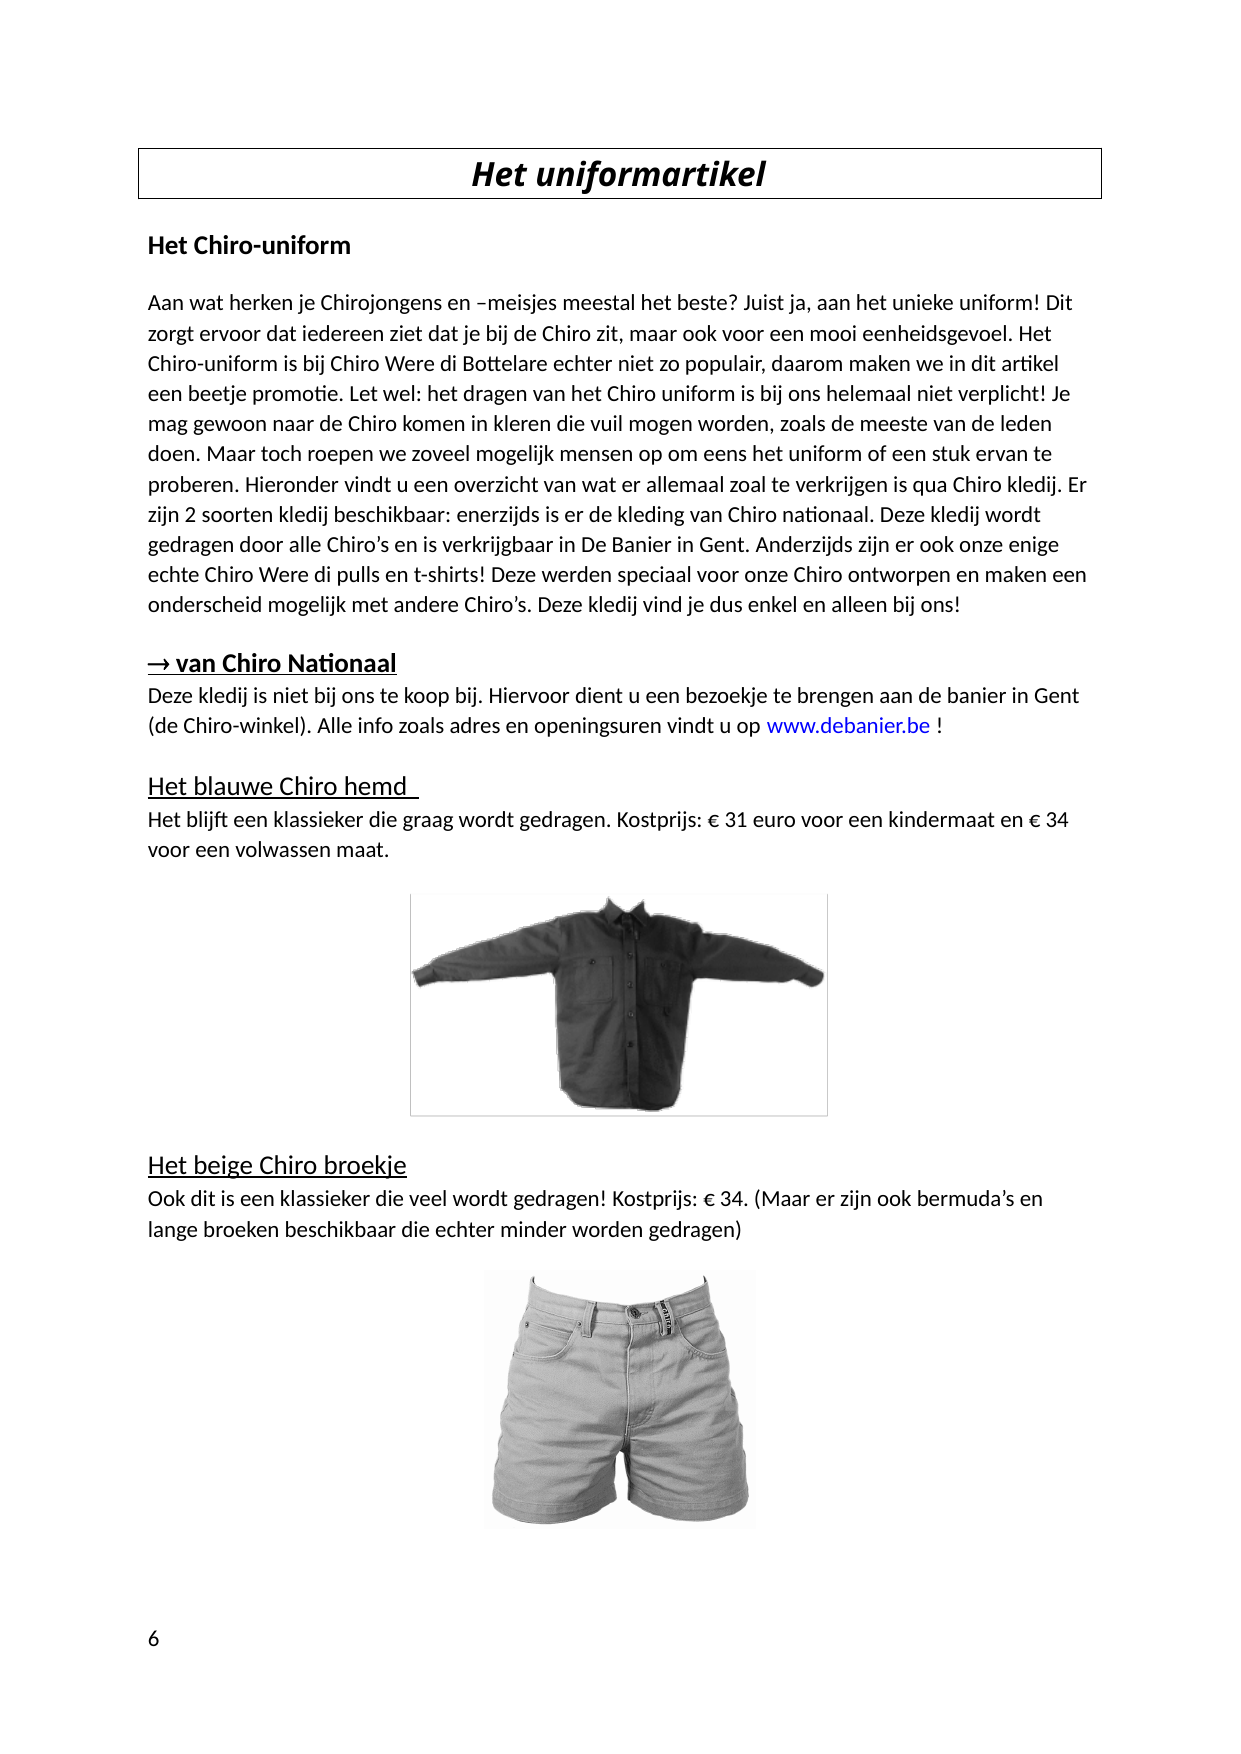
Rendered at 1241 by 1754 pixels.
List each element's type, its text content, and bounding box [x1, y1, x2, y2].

text Aan wat herken je Chirojongens en –meisjes meestal het beste? Juist ja, aan het unieke uniform! Dit zorgt ervoor dat iedereen ziet dat je bij de Chiro zit, maar ook voor een mooi eenheidsgevoel. Het Chiro-uniform is bij Chiro Were di Bottelare echter niet zo populair, daarom maken we in dit artikel een beetje promotie. Let wel: het dragen van het Chiro uniform is bij ons helemaal niet verplicht! Je mag gewoon naar de Chiro komen in kleren die vuil mogen worden, zoals de meeste van de leden doen. Maar toch roepen we zoveel mogelijk mensen op om eens het uniform of een stuk ervan te proberen. Hieronder vindt u een overzicht van wat er allemaal zoal te verkrijgen is qua Chiro kledij. Er zijn 2 soorten kledij beschikbaar: enerzijds is er de kleding van Chiro nationaal. Deze kledij wordt gedragen door alle Chiro’s en is verkrijgbaar in De Banier in Gent. Anderzijds zijn er ook onze enige echte Chiro Were di pulls en t-shirts! Deze werden speciaal voor onze Chiro ontworpen en maken een onderscheid mogelijk met andere Chiro’s. Deze kledij vind je dus enkel en alleen bij ons! [148, 288, 1093, 618]
text Het blauwe Chiro hemd Het blijft een klassieker die graag wordt gedragen. Kostprijs: € 31 euro voor een kindermaat en € 34 voor een volwassen maat. [148, 766, 1093, 864]
text van Chiro Nationaal Deze kledij is niet bij ons te koop bij. Hiervoor dient u een bezoekje te brengen aan de banier in Gent (de Chiro-winkel). Alle info zoals adres en openingsuren vindt u op www.debanier.be ! [148, 646, 1093, 739]
text Het Chiro-uniform [148, 228, 1093, 261]
text Het beige Chiro broekje Ook dit is een klassieker die veel wordt gedragen! Kostprijs: € 34. (Maar er zijn ook bermuda’s en lange broeken beschikbaar die echter minder worden gedragen) [148, 1146, 1093, 1243]
text Het uniformartikel [139, 149, 1101, 198]
